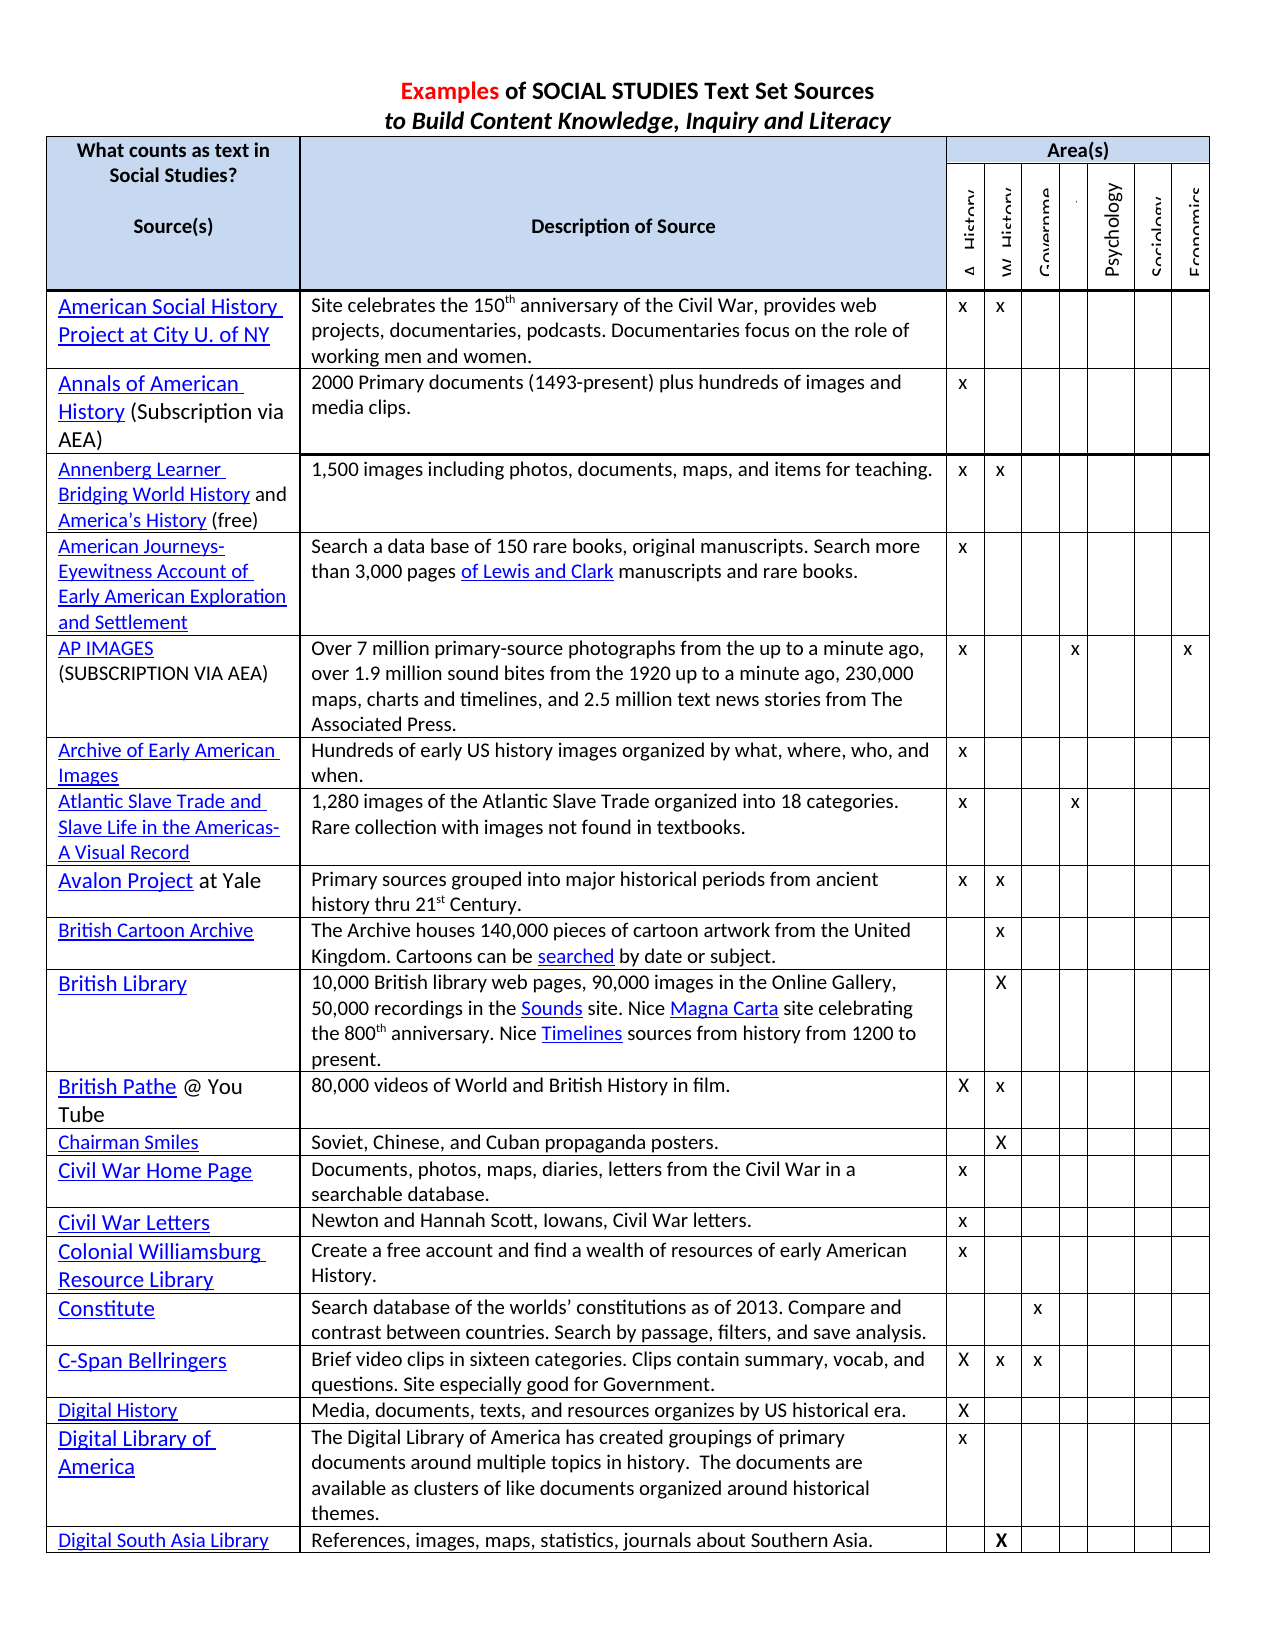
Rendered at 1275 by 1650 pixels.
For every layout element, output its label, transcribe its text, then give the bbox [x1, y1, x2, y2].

table_cell [1022, 533, 1059, 634]
table_cell [1135, 456, 1171, 532]
table_cell C-Span Bellringers [47, 1346, 299, 1397]
table_cell [1060, 1072, 1087, 1128]
table_cell [1022, 1527, 1059, 1552]
table_cell [1172, 533, 1209, 634]
table_cell [1172, 1129, 1209, 1155]
table_cell [1172, 918, 1209, 968]
table_cell [1135, 369, 1171, 453]
table_cell [1172, 1527, 1209, 1552]
table_cell [1088, 1156, 1134, 1207]
table_header Area(s) [947, 137, 1209, 162]
table_cell [1135, 1072, 1171, 1128]
table_cell [1060, 1527, 1087, 1552]
table_cell Colonial Williamsburg Resource Library [47, 1237, 299, 1293]
table_cell [1135, 1208, 1171, 1236]
table_cell [1088, 1294, 1134, 1345]
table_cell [47, 1527, 299, 1552]
table_cell x [947, 369, 984, 453]
table_cell [1022, 1237, 1059, 1293]
table_cell Media, documents, texts, and resources organizes by US historical era. [301, 1398, 946, 1423]
table_cell Chairman Smiles [47, 1129, 299, 1155]
table_cell British Cartoon Archive [47, 918, 299, 968]
table_cell [1172, 1424, 1209, 1526]
table_cell [1060, 970, 1087, 1071]
table_cell [985, 738, 1021, 788]
table_cell [1172, 970, 1209, 1071]
table_cell x [947, 456, 984, 532]
table_cell [1088, 918, 1134, 968]
table_cell 1,500 images including photos, documents, maps, and items for teaching. [301, 456, 946, 532]
table_cell [1060, 1156, 1087, 1207]
table_cell Primary sources grouped into major historical periods from ancient history thru 21st Century. [301, 866, 946, 917]
table_cell X [947, 1346, 984, 1397]
table_header Description of Source [301, 137, 946, 289]
table_cell [1088, 970, 1134, 1071]
table_cell [1135, 970, 1171, 1071]
table_cell x [947, 738, 984, 788]
table_cell [1022, 918, 1059, 968]
table_cell [1060, 456, 1087, 532]
table_cell Digital History [47, 1398, 299, 1423]
table_cell Civil War Home Page [47, 1156, 299, 1207]
table_cell [1172, 1398, 1209, 1423]
table_cell [1172, 292, 1209, 368]
table_cell x [947, 1424, 984, 1526]
table_cell x [947, 1156, 984, 1207]
table_cell [1088, 789, 1134, 865]
table_cell [1135, 789, 1171, 865]
table_cell [1172, 1208, 1209, 1236]
table_cell Newton and Hannah Scott, Iowans, Civil War letters. [301, 1208, 946, 1236]
table_cell [1172, 369, 1209, 453]
table_cell American Journeys-Eyewitness Account of Early American Exploration and Settlement [47, 533, 299, 634]
table_cell [1060, 1237, 1087, 1293]
table_cell x [947, 789, 984, 865]
table_cell [985, 789, 1021, 865]
table_cell [985, 1156, 1021, 1207]
table_cell [985, 1237, 1021, 1293]
table_cell The Digital Library of America has created groupings of primary documents around multiple topics in history. The documents are available as clusters of like documents organized around historical themes. [301, 1424, 946, 1526]
table_cell [1088, 369, 1134, 453]
table_cell [1172, 1156, 1209, 1207]
table_cell [1088, 1129, 1134, 1155]
table_cell Search a data base of 150 rare books, original manuscripts. Search more than 3,000 pages of Lewis and Clark manuscripts and rare books. [301, 533, 946, 634]
table_cell x [985, 918, 1021, 968]
table_cell [985, 1208, 1021, 1236]
table_cell [1172, 789, 1209, 865]
table_cell [1088, 866, 1134, 917]
table_cell [985, 533, 1021, 634]
table_cell X [947, 1072, 984, 1128]
table_cell [1022, 789, 1059, 865]
table_cell [1060, 1346, 1087, 1397]
table_cell [1088, 1527, 1134, 1552]
table_cell Search database of the worlds’ constitutions as of 2013. Compare and contrast between countries. Search by passage, filters, and save analysis. [301, 1294, 946, 1345]
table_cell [301, 1527, 946, 1552]
table_cell The Archive houses 140,000 pieces of cartoon artwork from the United Kingdom. Cartoons can be searched by date or subject. [301, 918, 946, 968]
table_cell [947, 1527, 984, 1552]
table_cell [1060, 1424, 1087, 1526]
table_cell x [947, 636, 984, 737]
table_cell [1172, 456, 1209, 532]
table_cell [1135, 1398, 1171, 1423]
table_cell Economics [1172, 164, 1209, 289]
table_cell [1088, 636, 1134, 737]
table_cell [985, 1398, 1021, 1423]
table_cell x [1060, 789, 1087, 865]
table_cell Documents, photos, maps, diaries, letters from the Civil War in a searchable database. [301, 1156, 946, 1207]
table_cell [1135, 1346, 1171, 1397]
table_cell [1088, 738, 1134, 788]
table_cell Civil War Letters [47, 1208, 299, 1236]
table_cell [1172, 1237, 1209, 1293]
table_cell [1022, 636, 1059, 737]
table_cell [1022, 1398, 1059, 1423]
table_cell [1135, 1129, 1171, 1155]
table_cell x [985, 292, 1021, 368]
table_cell AP Images (subscription via AEA) [47, 636, 299, 737]
table_cell [1088, 1346, 1134, 1397]
table_cell [1135, 533, 1171, 634]
table_cell Create a free account and find a wealth of resources of early American History. [301, 1237, 946, 1293]
table_cell Sociology [1135, 164, 1171, 289]
table_cell [1022, 970, 1059, 1071]
table_cell 2000 Primary documents (1493-present) plus hundreds of images and media clips. [301, 369, 946, 453]
table_cell x [947, 292, 984, 368]
table_cell [1022, 1129, 1059, 1155]
table_cell X [985, 1129, 1021, 1155]
table_cell [1135, 1527, 1171, 1552]
table_cell Psychology [1088, 164, 1134, 289]
table_cell x [1022, 1346, 1059, 1397]
table_cell x [985, 456, 1021, 532]
table_cell [1088, 292, 1134, 368]
table_cell 80,000 videos of World and British History in film. [301, 1072, 946, 1128]
table_cell Government [1022, 164, 1059, 289]
table_cell [1060, 1294, 1087, 1345]
table_cell [1022, 866, 1059, 917]
table_cell x [985, 1072, 1021, 1128]
text Examples of SOCIAL STUDIES Text Set Sources [75, 75, 1200, 106]
table_cell W. History [985, 164, 1021, 289]
table_cell 1,280 images of the Atlantic Slave Trade organized into 18 categories. Rare collection with images not found in textbooks. [301, 789, 946, 865]
table_header What counts as text in Social Studies? Source(s) [47, 137, 299, 289]
table_cell [1172, 1294, 1209, 1345]
table_cell [1135, 1237, 1171, 1293]
table_cell x [947, 533, 984, 634]
table_cell British Pathe @ You Tube [47, 1072, 299, 1128]
table_cell [947, 918, 984, 968]
table_cell [1135, 292, 1171, 368]
table_cell [947, 970, 984, 1071]
table_cell [1088, 1208, 1134, 1236]
table_cell [1135, 866, 1171, 917]
table_cell [1060, 369, 1087, 453]
table_cell x [1060, 636, 1087, 737]
table_cell [1060, 918, 1087, 968]
table_cell [1088, 1072, 1134, 1128]
table_cell [985, 636, 1021, 737]
table_cell American Social History Project at City U. of NY [47, 292, 299, 368]
table_cell [1088, 533, 1134, 634]
table_cell X [947, 1398, 984, 1423]
text to Build Content Knowledge, Inquiry and Literacy [75, 106, 1200, 136]
table_cell [947, 1294, 984, 1345]
table_cell [985, 1294, 1021, 1345]
table_cell x [1022, 1294, 1059, 1345]
table_cell [1022, 1156, 1059, 1207]
table_cell [1022, 369, 1059, 453]
table_cell [1060, 1129, 1087, 1155]
table_cell [1135, 918, 1171, 968]
table_cell [1172, 1346, 1209, 1397]
table_cell [947, 1129, 984, 1155]
table_cell [1088, 1237, 1134, 1293]
table_cell Over 7 million primary-source photographs from the up to a minute ago, over 1.9 million sound bites from the 1920 up to a minute ago, 230,000 maps, charts and timelines, and 2.5 million text news stories from The Associated Press. [301, 636, 946, 737]
table_cell British Library [47, 970, 299, 1071]
table_cell Brief video clips in sixteen categories. Clips contain summary, vocab, and questions. Site especially good for Government. [301, 1346, 946, 1397]
table_cell [1135, 636, 1171, 737]
table_cell [1060, 866, 1087, 917]
table_cell [1172, 1072, 1209, 1128]
table_cell [1022, 1072, 1059, 1128]
table_cell [1088, 1424, 1134, 1526]
table_cell 10,000 British library web pages, 90,000 images in the Online Gallery, 50,000 recordings in the Sounds site. Nice Magna Carta site celebrating the 800th anniversary. Nice Timelines sources from history from 1200 to present. [301, 970, 946, 1071]
table_cell Hundreds of early US history images organized by what, where, who, and when. [301, 738, 946, 788]
table_cell Soviet, Chinese, and Cuban propaganda posters. [301, 1129, 946, 1155]
table_cell Geography [1060, 164, 1087, 289]
table_cell A. History [947, 164, 984, 289]
table_cell [985, 369, 1021, 453]
table_cell x [947, 1237, 984, 1293]
table_cell [1060, 1208, 1087, 1236]
table_cell [1060, 1398, 1087, 1423]
table_cell [1022, 738, 1059, 788]
table_cell [1172, 738, 1209, 788]
table_cell Annals of American History (Subscription via AEA) [47, 369, 299, 453]
table_cell [1135, 1424, 1171, 1526]
table_cell Atlantic Slave Trade and Slave Life in the Americas-A Visual Record [47, 789, 299, 865]
table_cell Archive of Early American Images [47, 738, 299, 788]
table_cell [1022, 1208, 1059, 1236]
table_cell X [985, 1527, 1021, 1552]
table_cell [1135, 1294, 1171, 1345]
table_cell X [985, 970, 1021, 1071]
table_cell Avalon Project at Yale [47, 866, 299, 917]
table_cell [1088, 456, 1134, 532]
table_cell [1060, 292, 1087, 368]
table_cell Annenberg Learner Bridging World History and America’s History (free) [47, 454, 299, 532]
table_cell [1060, 533, 1087, 634]
table_cell Site celebrates the 150th anniversary of the Civil War, provides web projects, documentaries, podcasts. Documentaries focus on the role of working men and women. [301, 292, 946, 368]
table_cell [1172, 866, 1209, 917]
table_cell [1135, 738, 1171, 788]
table_cell x [985, 1346, 1021, 1397]
table_cell x [947, 866, 984, 917]
table_cell x [1172, 636, 1209, 737]
table_cell [985, 1424, 1021, 1526]
table_cell [1135, 1156, 1171, 1207]
table_cell [1022, 1424, 1059, 1526]
table_cell [1022, 456, 1059, 532]
table_cell Digital Library of America [47, 1424, 299, 1526]
table_cell [1060, 738, 1087, 788]
table_cell [1088, 1398, 1134, 1423]
table_cell x [985, 866, 1021, 917]
table_cell [1022, 292, 1059, 368]
table_cell Constitute [47, 1294, 299, 1345]
table_cell x [947, 1208, 984, 1236]
